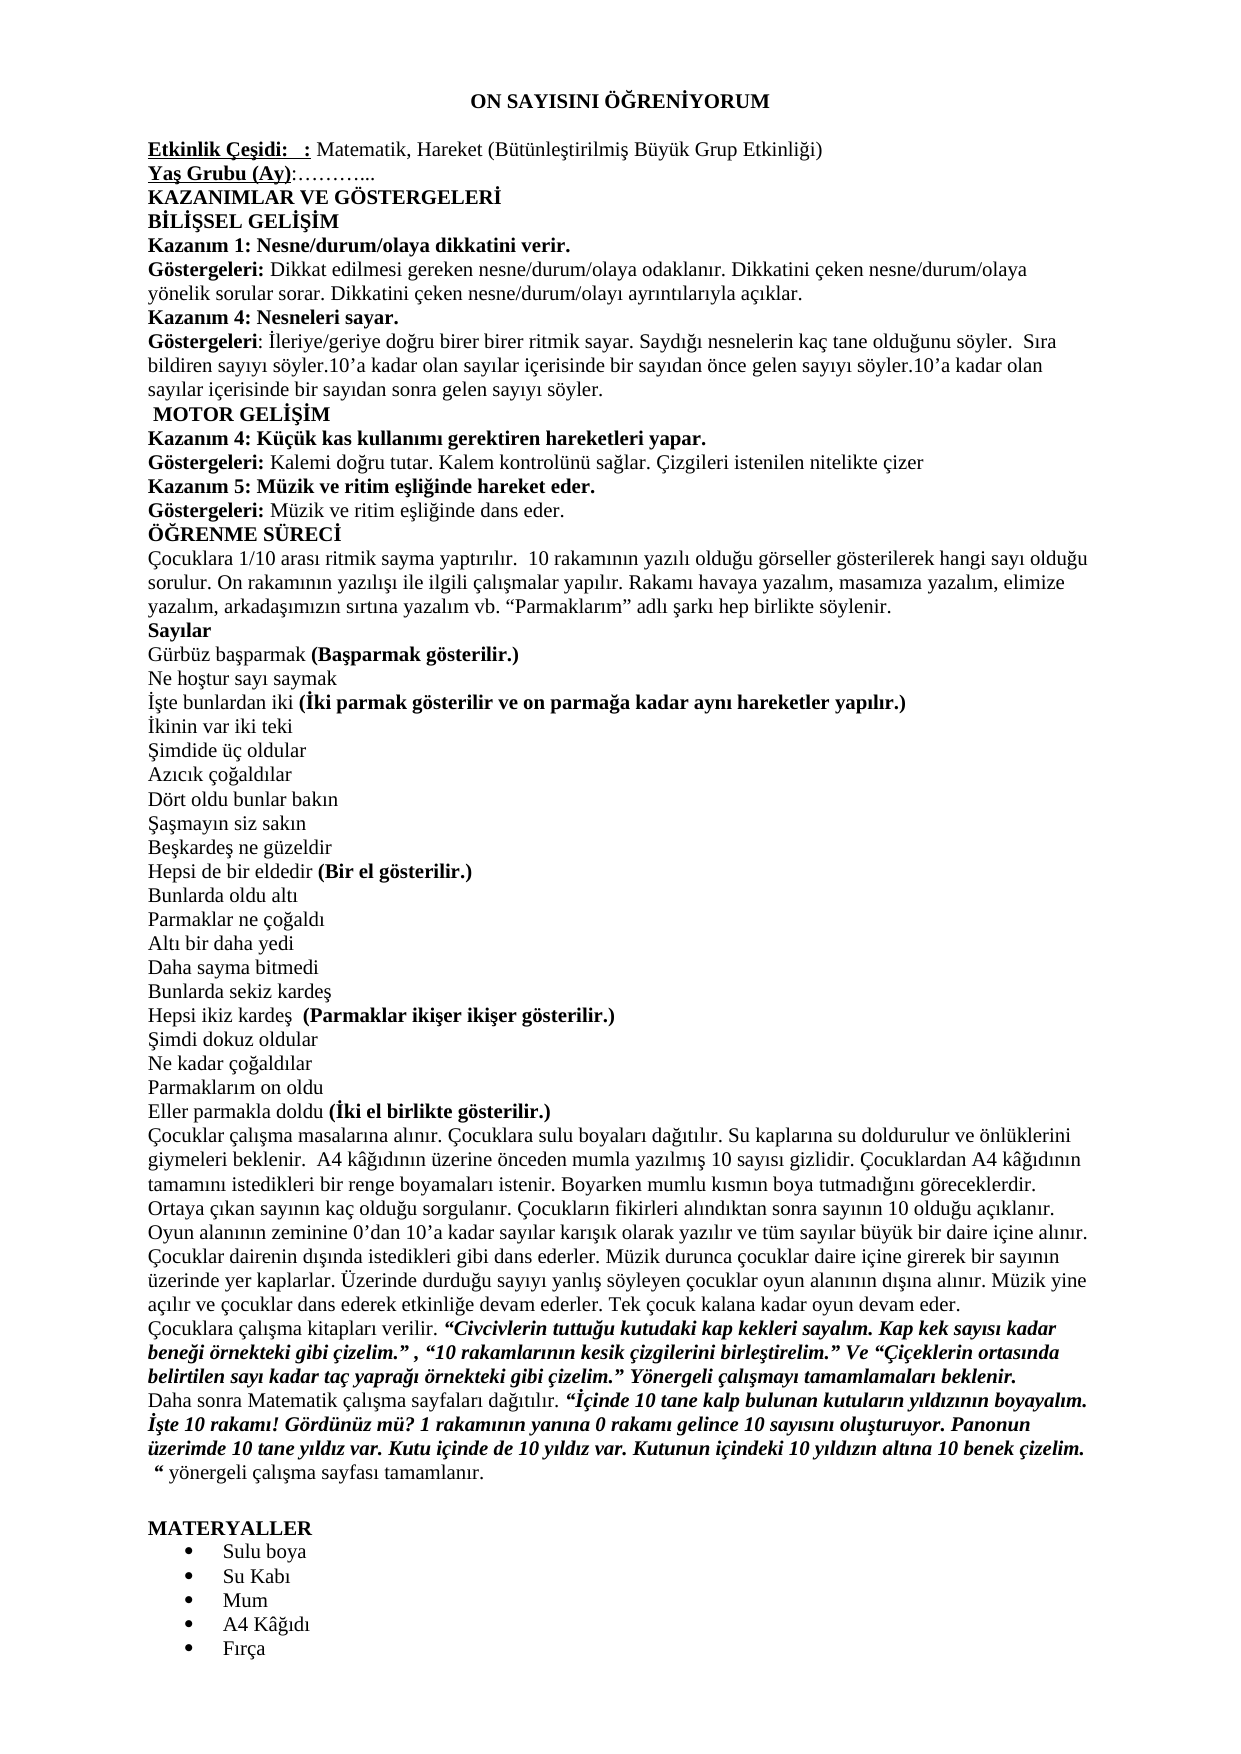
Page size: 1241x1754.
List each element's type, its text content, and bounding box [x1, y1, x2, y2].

text Göstergeleri: Müzik ve ritim eşliğinde dans eder. [148, 498, 1093, 522]
text Çocuklar çalışma masalarına alınır. Çocuklara sulu boyaları dağıtılır. Su kaplarına su doldurulur ve önlüklerini giymeleri beklenir. A4 kâğıdının üzerine önceden mumla yazılmış 10 sayısı gizlidir. Çocuklardan A4 kâğıdının tamamını istedikleri bir renge boyamaları istenir. Boyarken mumlu kısmın boya tutmadığını göreceklerdir. Ortaya çıkan sayının kaç olduğu sorgulanır. Çocukların fikirleri alındıktan sonra sayının 10 olduğu açıklanır. Oyun alanının zeminine 0’dan 10’a kadar sayılar karışık olarak yazılır ve tüm sayılar büyük bir daire içine alınır. Çocuklar dairenin dışında istedikleri gibi dans ederler. Müzik durunca çocuklar daire içine girerek bir sayının üzerinde yer kaplarlar. Üzerinde durduğu sayıyı yanlış söyleyen çocuklar oyun alanının dışına alınır. Müzik yine açılır ve çocuklar dans ederek etkinliğe devam ederler. Tek çocuk kalana kadar oyun devam eder. [148, 1123, 1093, 1316]
list Su Kabı [185, 1563, 1093, 1588]
list Fırça [185, 1636, 1093, 1660]
list Mum [185, 1588, 1093, 1612]
text Göstergeleri: Kalemi doğru tutar. Kalem kontrolünü sağlar. Çizgileri istenilen nitelikte çizer [148, 449, 1093, 474]
text Daha sonra Matematik çalışma sayfaları dağıtılır. “İçinde 10 tane kalp bulunan kutuların yıldızının boyayalım. İşte 10 rakamı! Gördünüz mü? 1 rakamının yanına 0 rakamı gelince 10 sayısını oluşturuyor. Panonun üzerimde 10 tane yıldız var. Kutu içinde de 10 yıldız var. Kutunun içindeki 10 yıldızın altına 10 benek çizelim. [148, 1388, 1093, 1460]
text KAZANIMLAR VE GÖSTERGELERİ [148, 185, 1093, 209]
text Kazanım 5: Müzik ve ritim eşliğinde hareket eder. [148, 474, 1093, 498]
text BİLİŞSEL GELİŞİM [148, 209, 1093, 233]
text Çocuklara çalışma kitapları verilir. “Civcivlerin tuttuğu kutudaki kap kekleri sayalım. Kap kek sayısı kadar beneği örnekteki gibi çizelim.” , “10 rakamlarının kesik çizgilerini birleştirelim.” Ve “Çiçeklerin ortasında belirtilen sayı kadar taç yaprağı örnekteki gibi çizelim.” Yönergeli çalışmayı tamamlamaları beklenir. [148, 1316, 1093, 1388]
text ÖĞRENME SÜRECİ [148, 522, 1093, 546]
text Yaş Grubu (Ay):………... [148, 161, 1093, 185]
text Kazanım 4: Küçük kas kullanımı gerektiren hareketleri yapar. [148, 426, 1093, 449]
text “ yönergeli çalışma sayfası tamamlanır. [148, 1460, 1093, 1484]
text ON SAYISINI ÖĞRENİYORUM [148, 89, 1093, 113]
text Etkinlik Çeşidi: : Matematik, Hareket (Bütünleştirilmiş Büyük Grup Etkinliği) [148, 137, 1093, 161]
list A4 Kâğıdı [185, 1612, 1093, 1636]
text MATERYALLER [148, 1515, 1093, 1539]
text Sayılar Gürbüz başparmak (Başparmak gösterilir.) Ne hoştur sayı saymak İşte bunlardan iki (İki parmak gösterilir ve on parmağa kadar aynı hareketler yapılır.) İkinin var iki teki Şimdide üç oldular Azıcık çoğaldılar Dört oldu bunlar bakın Şaşmayın siz sakın Beşkardeş ne güzeldir Hepsi de bir eldedir (Bir el gösterilir.) Bunlarda oldu altı Parmaklar ne çoğaldı Altı bir daha yedi Daha sayma bitmedi Bunlarda sekiz kardeş Hepsi ikiz kardeş (Parmaklar ikişer ikişer gösterilir.) Şimdi dokuz oldular Ne kadar çoğaldılar Parmaklarım on oldu Eller parmakla doldu (İki el birlikte gösterilir.) [148, 618, 1093, 1123]
list Sulu boya [185, 1539, 1093, 1563]
text Çocuklara 1/10 arası ritmik sayma yaptırılır. 10 rakamının yazılı olduğu görseller gösterilerek hangi sayı olduğu sorulur. On rakamının yazılışı ile ilgili çalışmalar yapılır. Rakamı havaya yazalım, masamıza yazalım, elimize yazalım, arkadaşımızın sırtına yazalım vb. “Parmaklarım” adlı şarkı hep birlikte söylenir. [148, 546, 1093, 618]
text Kazanım 1: Nesne/durum/olaya dikkatini verir. [148, 233, 1093, 257]
text Göstergeleri: Dikkat edilmesi gereken nesne/durum/olaya odaklanır. Dikkatini çeken nesne/durum/olaya yönelik sorular sorar. Dikkatini çeken nesne/durum/olayı ayrıntılarıyla açıklar. [148, 257, 1093, 305]
text Kazanım 4: Nesneleri sayar. Göstergeleri: İleriye/geriye doğru birer birer ritmik sayar. Saydığı nesnelerin kaç tane olduğunu söyler. Sıra bildiren sayıyı söyler.10’a kadar olan sayılar içerisinde bir sayıdan önce gelen sayıyı söyler.10’a kadar olan sayılar içerisinde bir sayıdan sonra gelen sayıyı söyler. MOTOR GELİŞİM [148, 305, 1093, 426]
